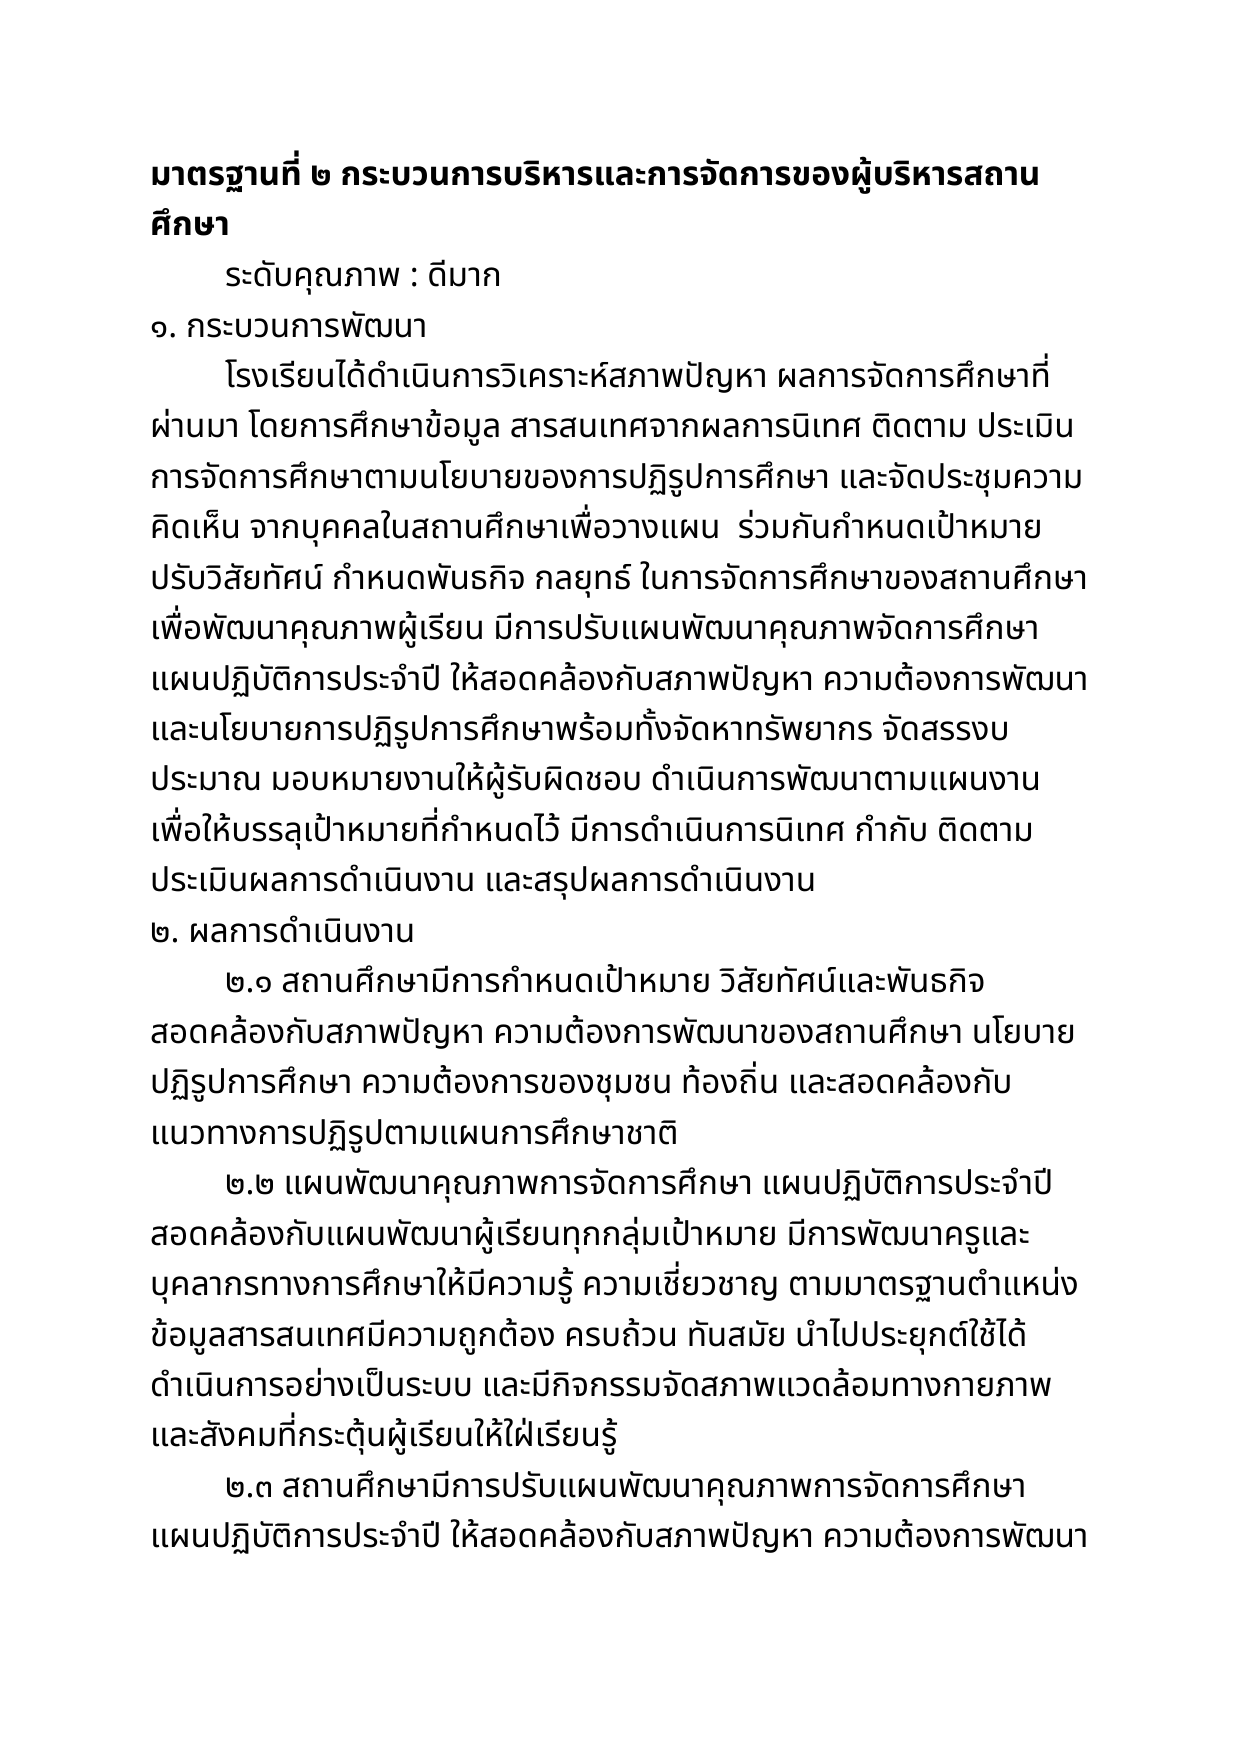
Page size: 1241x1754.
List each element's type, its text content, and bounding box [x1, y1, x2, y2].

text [150, 1462, 1090, 1563]
text ๑. กระบวนการพัฒนา [150, 301, 1090, 352]
text ๒. ผลการดำเนินงาน [150, 907, 1090, 957]
text มาตรฐานที่ ๒ กระบวนการบริหารและการจัดการของผู้บริหารสถานศึกษา [150, 150, 1090, 251]
text ระดับคุณภาพ : ดีมาก [225, 251, 1090, 301]
text ๒.๒ แผนพัฒนาคุณภาพการจัดการศึกษา แผนปฏิบัติการประจำปี สอดคล้องกับแผนพัฒนาผู้เรียนทุกกลุ่มเป้าหมาย มีการพัฒนาครูและบุคลากรทางการศึกษาให้มีความรู้ ความเชี่ยวชาญ ตามมาตรฐานตำแหน่ง ข้อมูลสารสนเทศมีความถูกต้อง ครบถ้วน ทันสมัย นำไปประยุกต์ใช้ได้ ดำเนินการอย่างเป็นระบบ และมีกิจกรรมจัดสภาพแวดล้อมทางกายภาพและสังคมที่กระตุ้นผู้เรียนให้ใฝ่เรียนรู้ [150, 1159, 1090, 1462]
text ๒.๑ สถานศึกษามีการกำหนดเป้าหมาย วิสัยทัศน์และพันธกิจสอดคล้องกับสภาพปัญหา ความต้องการพัฒนาของสถานศึกษา นโยบายปฏิรูปการศึกษา ความต้องการของชุมชน ท้องถิ่น และสอดคล้องกับแนวทางการปฏิรูปตามแผนการศึกษาชาติ [150, 957, 1090, 1159]
text โรงเรียนได้ดำเนินการวิเคราะห์สภาพปัญหา ผลการจัดการศึกษาที่ผ่านมา โดยการศึกษาข้อมูล สารสนเทศจากผลการนิเทศ ติดตาม ประเมินการจัดการศึกษาตามนโยบายของการปฏิรูปการศึกษา และจัดประชุมความคิดเห็น จากบุคคลในสถานศึกษาเพื่อวางแผน ร่วมกันกำหนดเป้าหมาย ปรับวิสัยทัศน์ กำหนดพันธกิจ กลยุทธ์ ในการจัดการศึกษาของสถานศึกษาเพื่อพัฒนาคุณภาพผู้เรียน มีการปรับแผนพัฒนาคุณภาพจัดการศึกษา แผนปฏิบัติการประจำปี ให้สอดคล้องกับสภาพปัญหา ความต้องการพัฒนา และนโยบายการปฏิรูปการศึกษาพร้อมทั้งจัดหาทรัพยากร จัดสรรงบประมาณ มอบหมายงานให้ผู้รับผิดชอบ ดำเนินการพัฒนาตามแผนงานเพื่อให้บรรลุเป้าหมายที่กำหนดไว้ มีการดำเนินการนิเทศ กำกับ ติดตาม ประเมินผลการดำเนินงาน และสรุปผลการดำเนินงาน [150, 352, 1090, 907]
